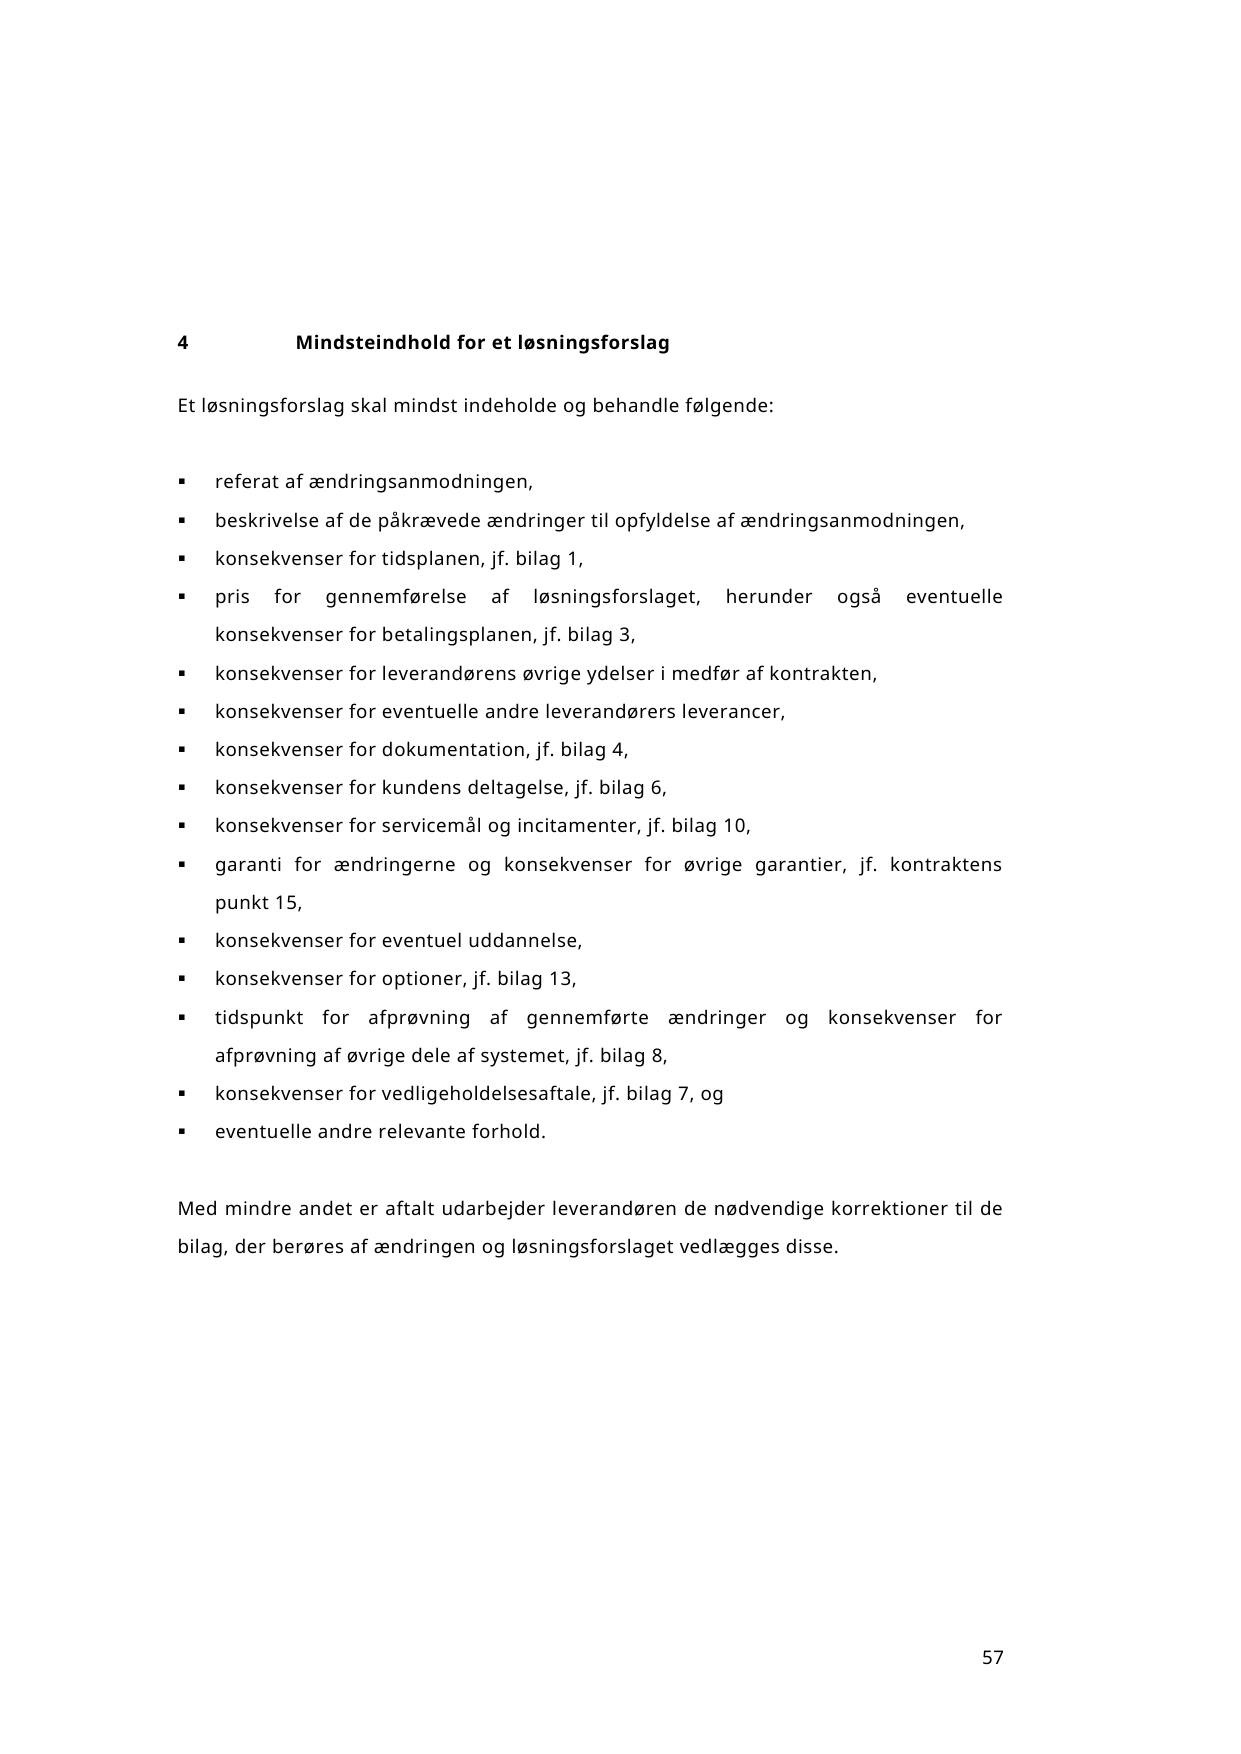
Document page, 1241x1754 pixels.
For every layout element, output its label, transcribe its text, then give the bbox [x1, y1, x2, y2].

subtitle Mindsteindhold for et løsningsforslag [177, 329, 1004, 354]
text Med mindre andet er aftalt udarbejder leverandøren de nødvendige korrektioner til de bilag, der berøres af ændringen og løsningsforslaget vedlægges disse. [177, 1195, 1004, 1259]
list konsekvenser for eventuel uddannelse, [177, 927, 1004, 953]
list konsekvenser for tidsplanen, jf. bilag 1, [177, 545, 1004, 571]
list eventuelle andre relevante forhold. [177, 1119, 1004, 1144]
list beskrivelse af de påkrævede ændringer til opfyldelse af ændringsanmodningen, [177, 507, 1004, 532]
text Et løsningsforslag skal mindst indeholde og behandle følgende: [177, 392, 1004, 418]
list konsekvenser for leverandørens øvrige ydelser i medfør af kontrakten, [177, 660, 1004, 685]
list konsekvenser for vedligeholdelsesaftale, jf. bilag 7, og [177, 1080, 1004, 1106]
list referat af ændringsanmodningen, [177, 469, 1004, 494]
list pris for gennemførelse af løsningsforslaget, herunder også eventuelle konsekvenser for betalingsplanen, jf. bilag 3, [177, 583, 1004, 647]
list konsekvenser for dokumentation, jf. bilag 4, [177, 736, 1004, 762]
list garanti for ændringerne og konsekvenser for øvrige garantier, jf. kontraktens punkt 15, [177, 851, 1004, 915]
list konsekvenser for kundens deltagelse, jf. bilag 6, [177, 774, 1004, 800]
list tidspunkt for afprøvning af gennemførte ændringer og konsekvenser for afprøvning af øvrige dele af systemet, jf. bilag 8, [177, 1004, 1004, 1068]
list konsekvenser for eventuelle andre leverandørers leverancer, [177, 698, 1004, 724]
list konsekvenser for servicemål og incitamenter, jf. bilag 10, [177, 813, 1004, 838]
list konsekvenser for optioner, jf. bilag 13, [177, 966, 1004, 991]
